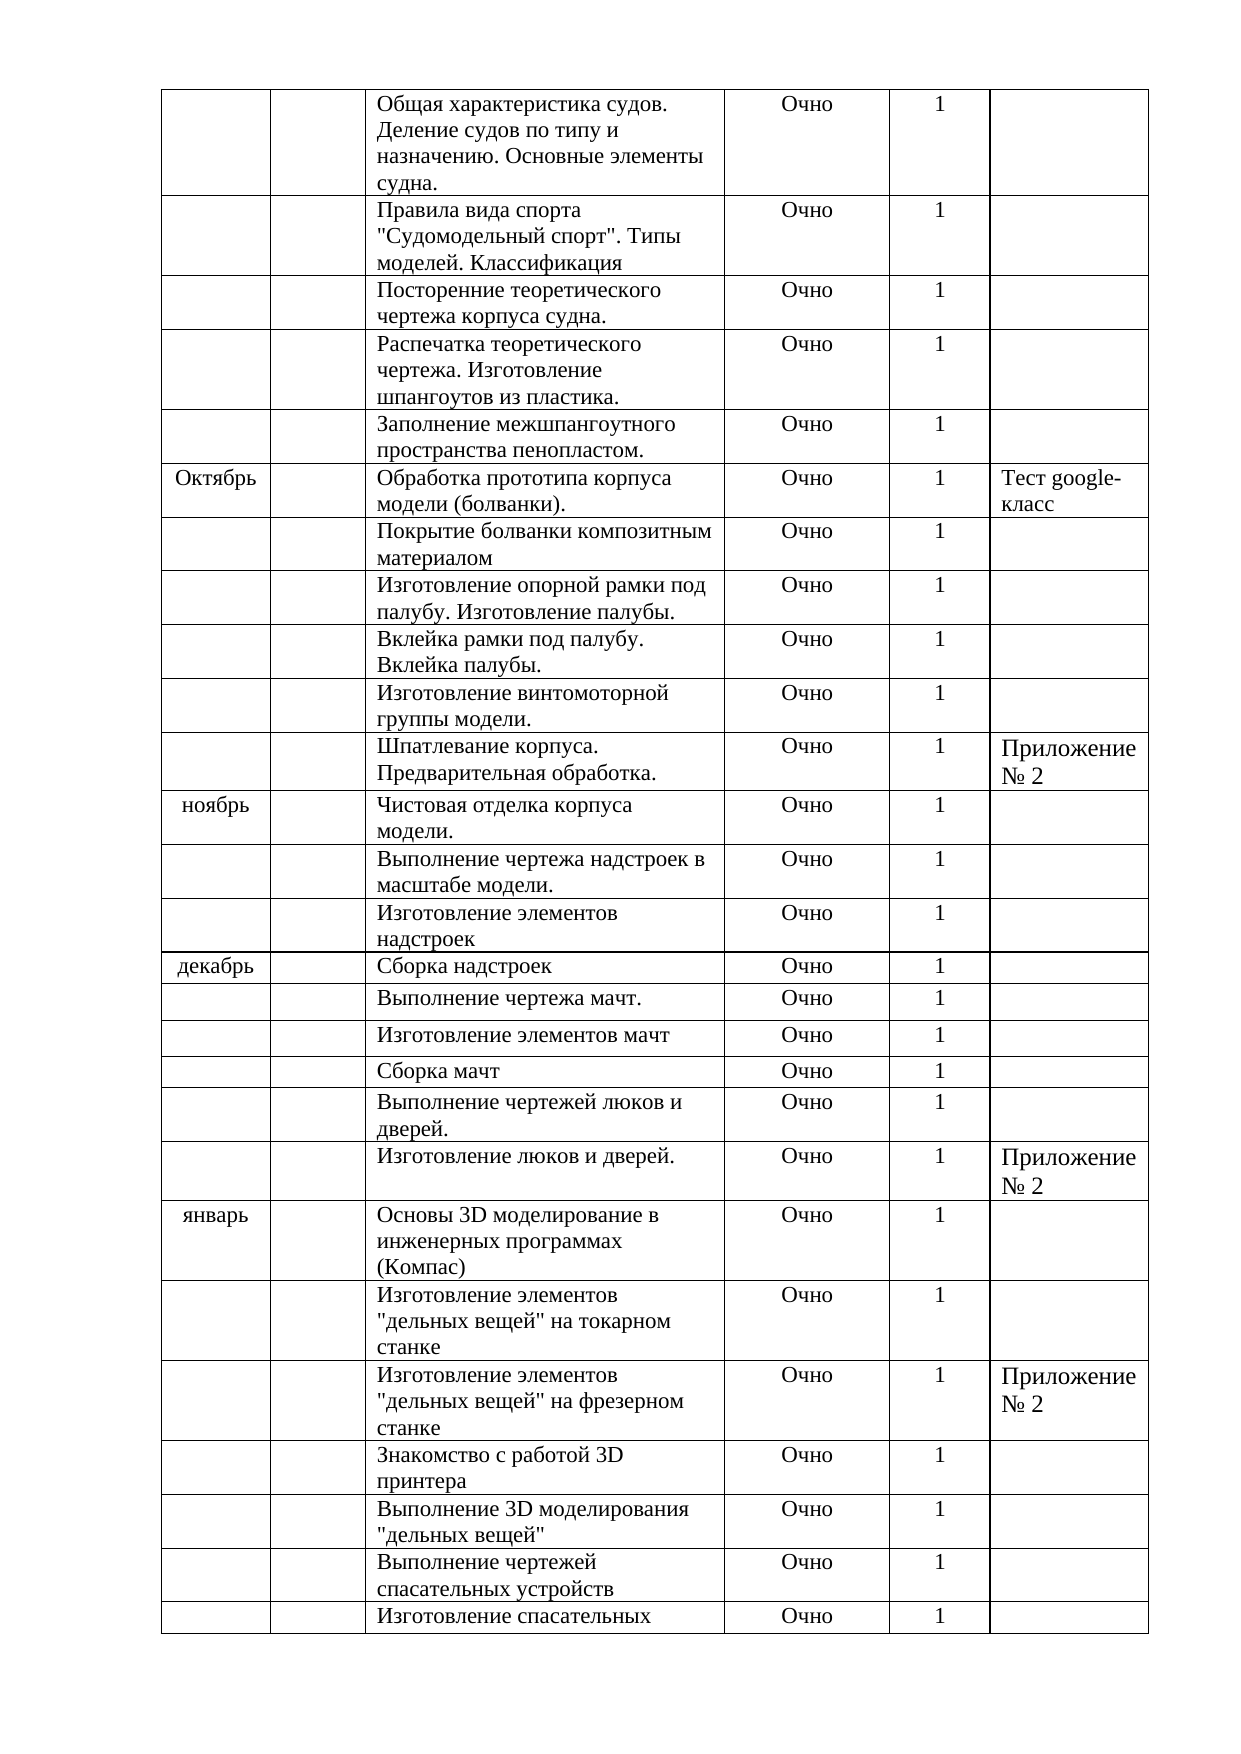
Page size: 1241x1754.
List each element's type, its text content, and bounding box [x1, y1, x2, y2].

table_cell Очно [725, 679, 889, 732]
table_cell [271, 410, 365, 463]
table_cell 1 [890, 1495, 989, 1547]
table_cell [271, 1057, 365, 1087]
table_cell [162, 679, 270, 732]
table_cell Тест google-класс [991, 464, 1148, 517]
table_cell 1 [890, 845, 989, 898]
table_cell Выполнение чертежа мачт. [366, 984, 724, 1020]
table_cell 1 [890, 410, 989, 463]
table_cell Очно [725, 518, 889, 570]
table_cell Очно [725, 845, 889, 898]
table_cell [991, 1201, 1148, 1280]
table_cell 1 [890, 1201, 989, 1280]
table_cell Покрытие болванки композитным материалом [366, 518, 724, 570]
table_cell [271, 196, 365, 275]
table_cell 1 [890, 1602, 989, 1632]
table_cell [162, 571, 270, 624]
table_cell Очно [725, 410, 889, 463]
table_cell ноябрь [162, 791, 270, 844]
table_cell [991, 276, 1148, 329]
table_cell [271, 1602, 365, 1632]
table_cell [991, 90, 1148, 195]
table_cell Очно [725, 90, 889, 195]
table_cell Очно [725, 899, 889, 951]
table_cell [162, 90, 270, 195]
table_cell [991, 1602, 1148, 1632]
table_cell [991, 984, 1148, 1020]
table_cell [162, 899, 270, 951]
table_cell [991, 410, 1148, 463]
table_cell [162, 845, 270, 898]
table_cell [271, 1021, 365, 1056]
table_cell Очно [725, 984, 889, 1020]
table_cell 1 [890, 571, 989, 624]
table_cell [271, 1495, 365, 1547]
table_cell [271, 276, 365, 329]
table_cell 1 [890, 1088, 989, 1141]
table_cell 1 [890, 733, 989, 790]
table_cell [991, 953, 1148, 983]
table_cell 1 [890, 464, 989, 517]
table_cell [162, 276, 270, 329]
table_cell 1 [890, 1021, 989, 1056]
table_cell [162, 1057, 270, 1087]
table_cell [271, 1281, 365, 1360]
table_cell Шпатлевание корпуса. Предварительная обработка. [366, 733, 724, 790]
table_cell [271, 1201, 365, 1280]
table_cell Изготовление элементов мачт [366, 1021, 724, 1056]
table_cell [271, 953, 365, 983]
table_cell [162, 330, 270, 409]
table_cell Изготовление винтомоторной группы модели. [366, 679, 724, 732]
table_cell Очно [725, 196, 889, 275]
table_cell [271, 90, 365, 195]
table_cell Очно [725, 1602, 889, 1632]
table_cell [162, 1495, 270, 1547]
table_cell 1 [890, 984, 989, 1020]
table_cell Заполнение межшпангоутного пространства пенопластом. [366, 410, 724, 463]
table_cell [366, 1602, 724, 1632]
table_cell [162, 984, 270, 1020]
table_cell Очно [725, 1057, 889, 1087]
table_cell 1 [890, 953, 989, 983]
table_cell Основы 3D моделирование в инженерных программах (Компас) [366, 1201, 724, 1280]
table_cell Очно [725, 276, 889, 329]
table_cell Очно [725, 791, 889, 844]
table_cell [271, 984, 365, 1020]
table_cell 1 [890, 899, 989, 951]
table_cell [271, 1142, 365, 1199]
table_cell Изготовление опорной рамки под палубу. Изготовление палубы. [366, 571, 724, 624]
table_cell Обработка прототипа корпуса модели (болванки). [366, 464, 724, 517]
table_cell 1 [890, 1142, 989, 1199]
table_cell 1 [890, 196, 989, 275]
table_cell Очно [725, 625, 889, 678]
table_cell [271, 679, 365, 732]
table_cell Общая характеристика судов. Деление судов по типу и назначению. Основные элементы судна. [366, 90, 724, 195]
table_cell [271, 1549, 365, 1601]
table_cell [991, 1441, 1148, 1494]
table_cell [162, 1021, 270, 1056]
table_cell январь [162, 1201, 270, 1280]
table_cell 1 [890, 518, 989, 570]
table_cell Выполнение 3D моделирования "дельных вещей" [366, 1495, 724, 1547]
table_cell [271, 1088, 365, 1141]
table_cell Очно [725, 1281, 889, 1360]
table_cell Приложение № 2 [991, 1142, 1148, 1199]
table_cell [162, 1142, 270, 1199]
table_cell Очно [725, 330, 889, 409]
table_cell [991, 1057, 1148, 1087]
table_cell Очно [725, 1201, 889, 1280]
table_cell Очно [725, 1021, 889, 1056]
table_cell 1 [890, 679, 989, 732]
table_cell [162, 1088, 270, 1141]
table_cell Знакомство с работой 3D принтера [366, 1441, 724, 1494]
table_cell 1 [890, 791, 989, 844]
table_cell [271, 625, 365, 678]
table_cell Изготовление элементов "дельных вещей" на токарном станке [366, 1281, 724, 1360]
table_cell [162, 625, 270, 678]
table_cell Очно [725, 571, 889, 624]
table_cell декабрь [162, 953, 270, 983]
table_cell Сборка мачт [366, 1057, 724, 1087]
table_cell Очно [725, 1361, 889, 1440]
table_cell 1 [890, 1281, 989, 1360]
table_cell [162, 1602, 270, 1632]
table_cell [271, 1361, 365, 1440]
table_cell [991, 1281, 1148, 1360]
table_cell Изготовление элементов надстроек [366, 899, 724, 951]
table_cell Распечатка теоретического чертежа. Изготовление шпангоутов из пластика. [366, 330, 724, 409]
table_cell Очно [725, 1142, 889, 1199]
table_cell [991, 899, 1148, 951]
table_cell [162, 410, 270, 463]
table_cell [271, 899, 365, 951]
table_cell Сборка надстроек [366, 953, 724, 983]
table_cell [271, 1441, 365, 1494]
table_cell Очно [725, 464, 889, 517]
table_cell Очно [725, 953, 889, 983]
table_cell Правила вида спорта "Судомодельный спорт". Типы моделей. Классификация [366, 196, 724, 275]
table_cell [271, 571, 365, 624]
table_cell Выполнение чертежей люков и дверей. [366, 1088, 724, 1141]
table_cell [991, 845, 1148, 898]
table_cell [991, 625, 1148, 678]
table_cell [162, 1441, 270, 1494]
table_cell [991, 1495, 1148, 1547]
table_cell Выполнение чертежей спасательных устройств [366, 1549, 724, 1601]
table_cell 1 [890, 1361, 989, 1440]
table_cell [271, 733, 365, 790]
table_cell [271, 330, 365, 409]
table_cell [991, 1549, 1148, 1601]
table_cell Октябрь [162, 464, 270, 517]
table_cell Чистовая отделка корпуса модели. [366, 791, 724, 844]
table_cell [162, 733, 270, 790]
table_cell [162, 1361, 270, 1440]
table_cell [271, 845, 365, 898]
table_cell Очно [725, 1088, 889, 1141]
table_cell Приложение № 2 [991, 733, 1148, 790]
table_cell 1 [890, 1441, 989, 1494]
table_cell Изготовление элементов "дельных вещей" на фрезерном станке [366, 1361, 724, 1440]
table_cell Очно [725, 1441, 889, 1494]
table_cell 1 [890, 330, 989, 409]
table_cell [991, 571, 1148, 624]
table_cell [271, 518, 365, 570]
table_cell [991, 679, 1148, 732]
table_cell [271, 464, 365, 517]
table_cell [991, 1021, 1148, 1056]
table_cell Изготовление люков и дверей. [366, 1142, 724, 1199]
table_cell Приложение № 2 [991, 1361, 1148, 1440]
table_cell 1 [890, 276, 989, 329]
table_cell Вклейка рамки под палубу. Вклейка палубы. [366, 625, 724, 678]
table_cell [991, 518, 1148, 570]
table_cell [162, 1549, 270, 1601]
table_cell [991, 196, 1148, 275]
table_cell 1 [890, 1549, 989, 1601]
table_cell 1 [890, 90, 989, 195]
table_cell Очно [725, 733, 889, 790]
table_cell [162, 196, 270, 275]
table_cell [162, 1281, 270, 1360]
table_cell Очно [725, 1549, 889, 1601]
table_cell [991, 1088, 1148, 1141]
table_cell Посторенние теоретического чертежа корпуса судна. [366, 276, 724, 329]
table_cell [991, 330, 1148, 409]
table_cell 1 [890, 625, 989, 678]
table_cell 1 [890, 1057, 989, 1087]
table_cell Очно [725, 1495, 889, 1547]
table_cell [991, 791, 1148, 844]
table_cell Выполнение чертежа надстроек в масштабе модели. [366, 845, 724, 898]
table_cell [162, 518, 270, 570]
table_cell [271, 791, 365, 844]
